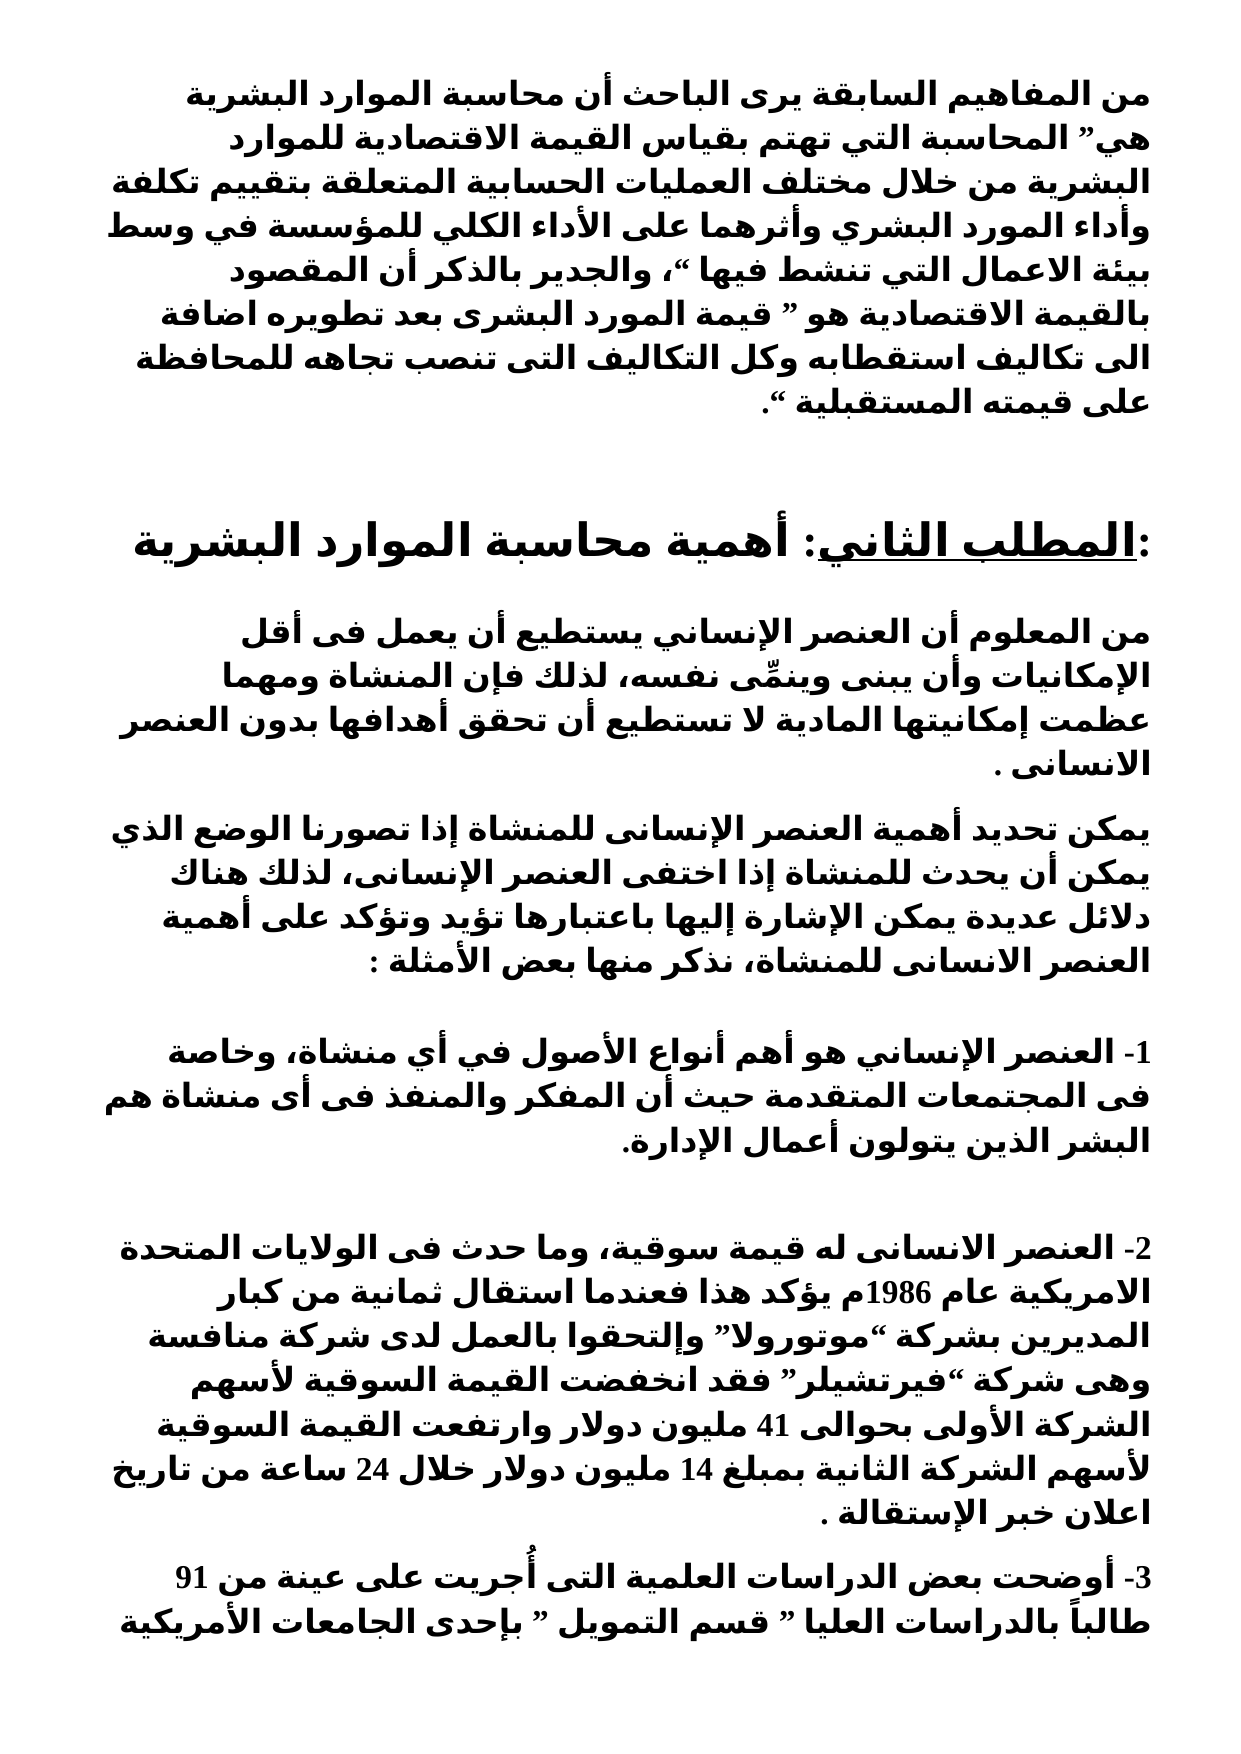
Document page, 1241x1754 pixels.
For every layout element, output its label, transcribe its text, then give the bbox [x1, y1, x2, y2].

text يمكن تحديد أهمية العنصر الإنسانى للمنشاة إذا تصورنا الوضع الذي يمكن أن يحدث للمنشاة إذا اختفى العنصر الإنسانى، لذلك هناك دلائل عديدة يمكن الإشارة إليها باعتبارها تؤيد وتؤكد على أهمية العنصر الانسانى للمنشاة، نذكر منها بعض الأمثلة : [103, 809, 1152, 980]
text من المفاهيم السابقة يرى الباحث أن محاسبة الموارد البشرية هي” المحاسبة التي تهتم بقياس القيمة الاقتصادية للموارد البشرية من خلال مختلف العمليات الحسابية المتعلقة بتقييم تكلفة وأداء المورد البشري وأثرهما على الأداء الكلي للمؤسسة في وسط بيئة الاعمال التي تنشط فيها “، والجدير بالذكر أن المقصود بالقيمة الاقتصادية هو ” قيمة المورد البشرى بعد تطويره اضافة الى تكاليف استقطابه وكل التكاليف التى تنصب تجاهه للمحافظة على قيمته المستقبلية “. [103, 74, 1152, 421]
text المطلب الثاني: أهمية محاسبة الموارد البشرية: [103, 513, 1152, 566]
text 2- العنصر الانسانى له قيمة سوقية، وما حدث فى الولايات المتحدة الامريكية عام 1986م يؤكد هذا فعندما استقال ثمانية من كبار المديرين بشركة “موتورولا” وإلتحقوا بالعمل لدى شركة منافسة وهى شركة “فيرتشيلر” فقد انخفضت القيمة السوقية لأسهم الشركة الأولى بحوالى 41 مليون دولار وارتفعت القيمة السوقية لأسهم الشركة الثانية بمبلغ 14 مليون دولار خلال 24 ساعة من تاريخ اعلان خبر الإستقالة . [103, 1228, 1152, 1531]
text 1- العنصر الإنساني هو أهم أنواع الأصول في أي منشاة، وخاصة فى المجتمعات المتقدمة حيث أن المفكر والمنفذ فى أى منشاة هم البشر الذين يتولون أعمال الإدارة. [103, 1033, 1152, 1159]
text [103, 1558, 1152, 1640]
text من المعلوم أن العنصر الإنساني يستطيع أن يعمل فى أقل الإمكانيات وأن يبنى وينمِّى نفسه، لذلك فإن المنشاة ومهما عظمت إمكانيتها المادية لا تستطيع أن تحقق أهدافها بدون العنصر الانسانى . [103, 612, 1152, 783]
